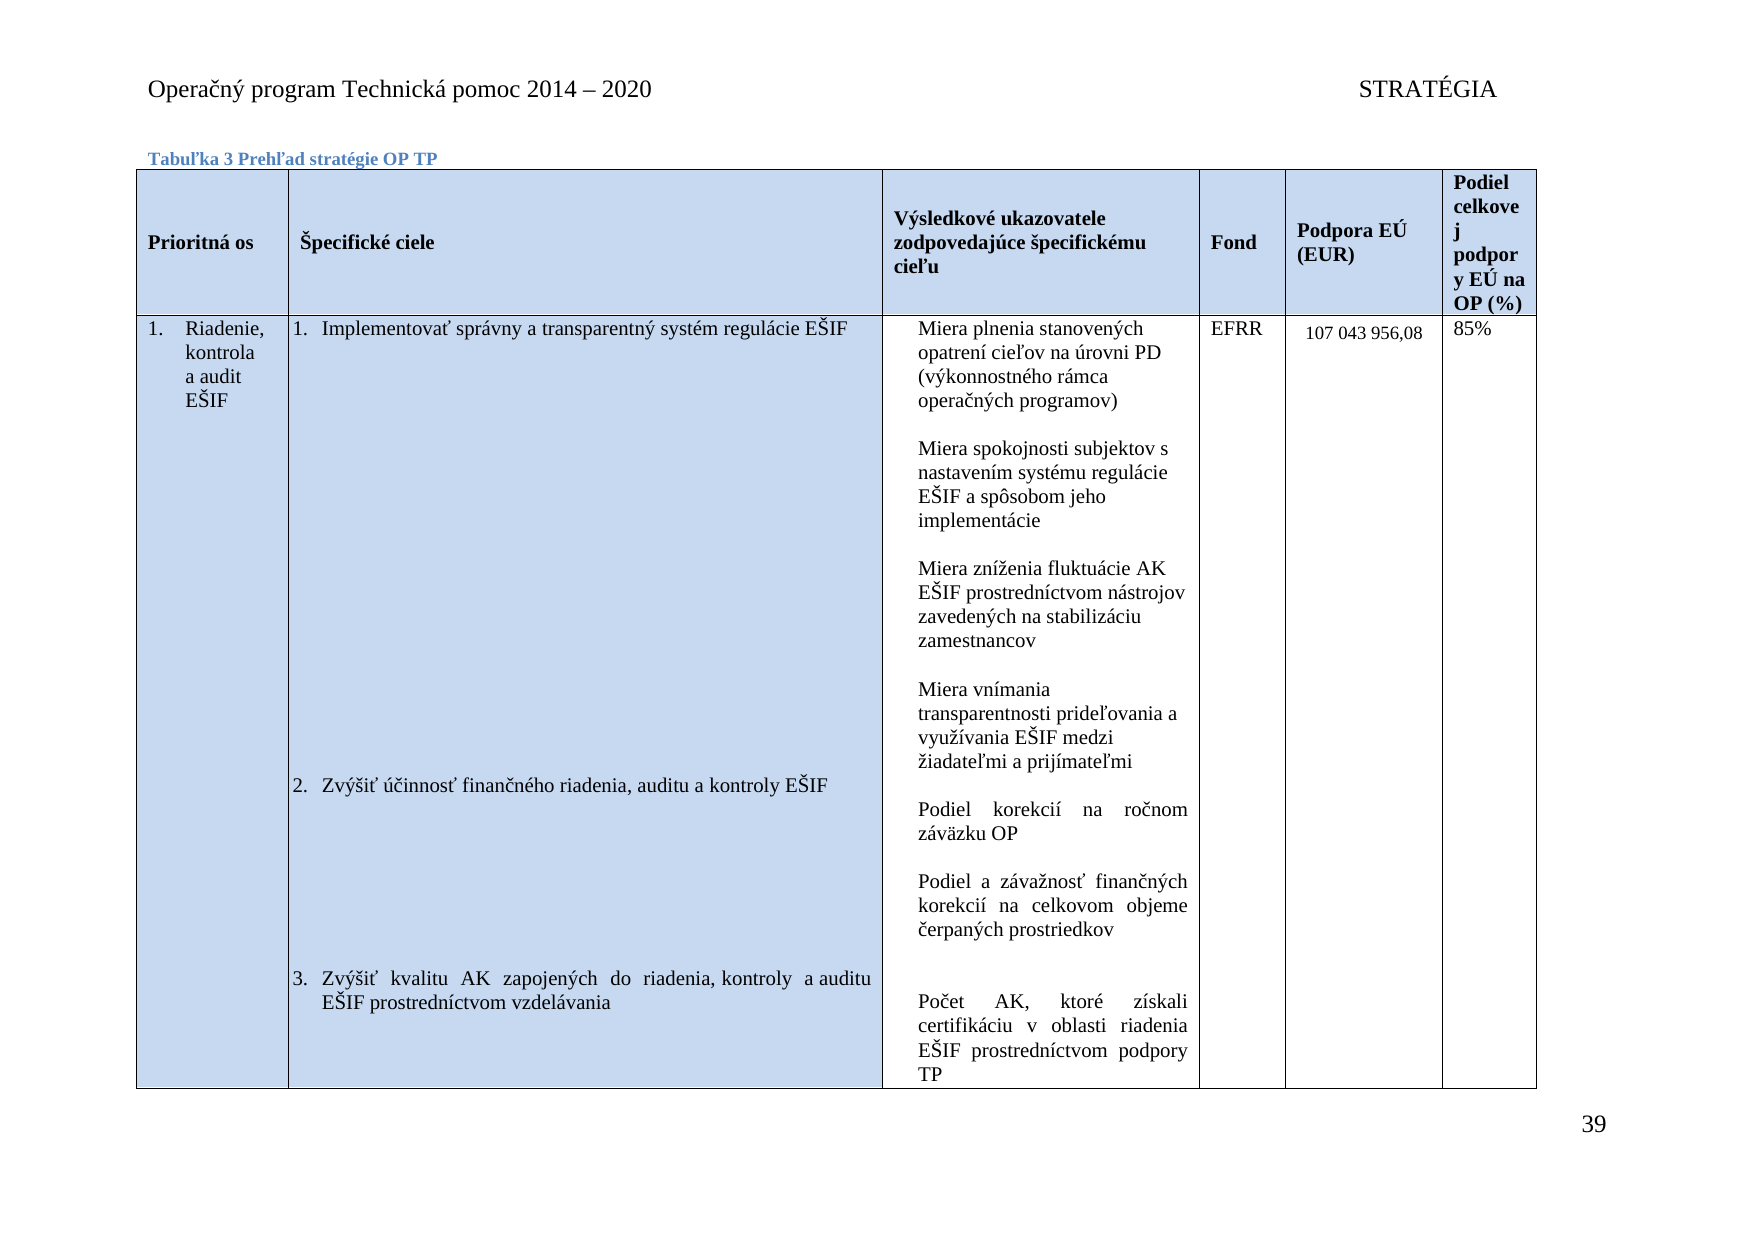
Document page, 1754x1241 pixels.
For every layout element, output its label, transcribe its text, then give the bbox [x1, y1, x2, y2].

table_header Fond [1200, 170, 1285, 314]
table_header Výsledkové ukazovatele zodpovedajúce špecifickému cieľu [883, 170, 1199, 314]
table_cell EFRR [1200, 316, 1285, 1087]
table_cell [137, 316, 288, 1087]
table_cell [289, 316, 882, 1087]
table_cell 107 043 956,08 [1286, 316, 1442, 1087]
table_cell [883, 316, 1199, 1087]
table_header Podpora EÚ (EUR) [1286, 170, 1442, 314]
table_header Špecifické ciele [289, 170, 882, 314]
table_header Prioritná os [137, 170, 288, 314]
table_header Podiel celkovej podpory EÚ na OP (%) [1443, 170, 1536, 314]
table_cell 85% [1443, 316, 1536, 1087]
